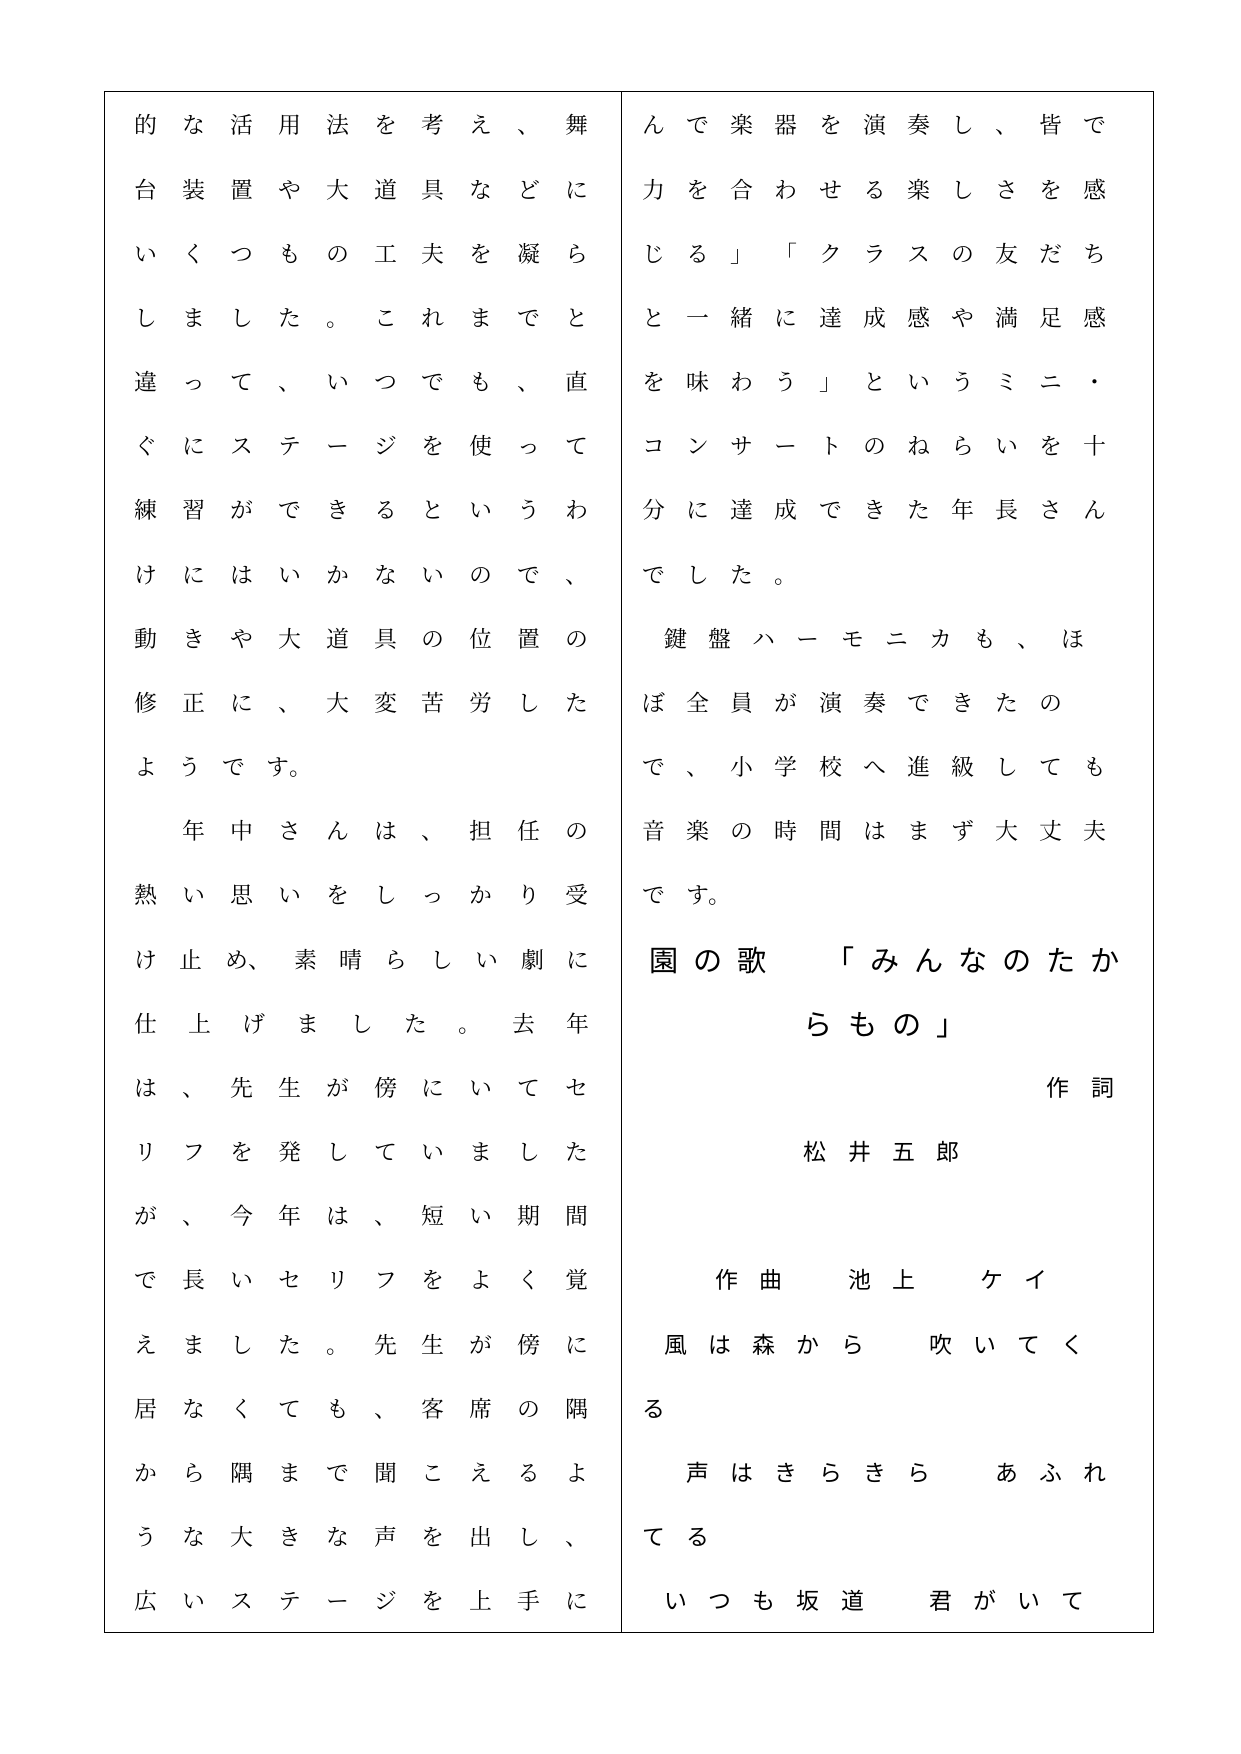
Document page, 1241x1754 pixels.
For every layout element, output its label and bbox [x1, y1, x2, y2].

table_cell [622, 92, 1153, 1632]
table_cell [105, 92, 621, 1632]
